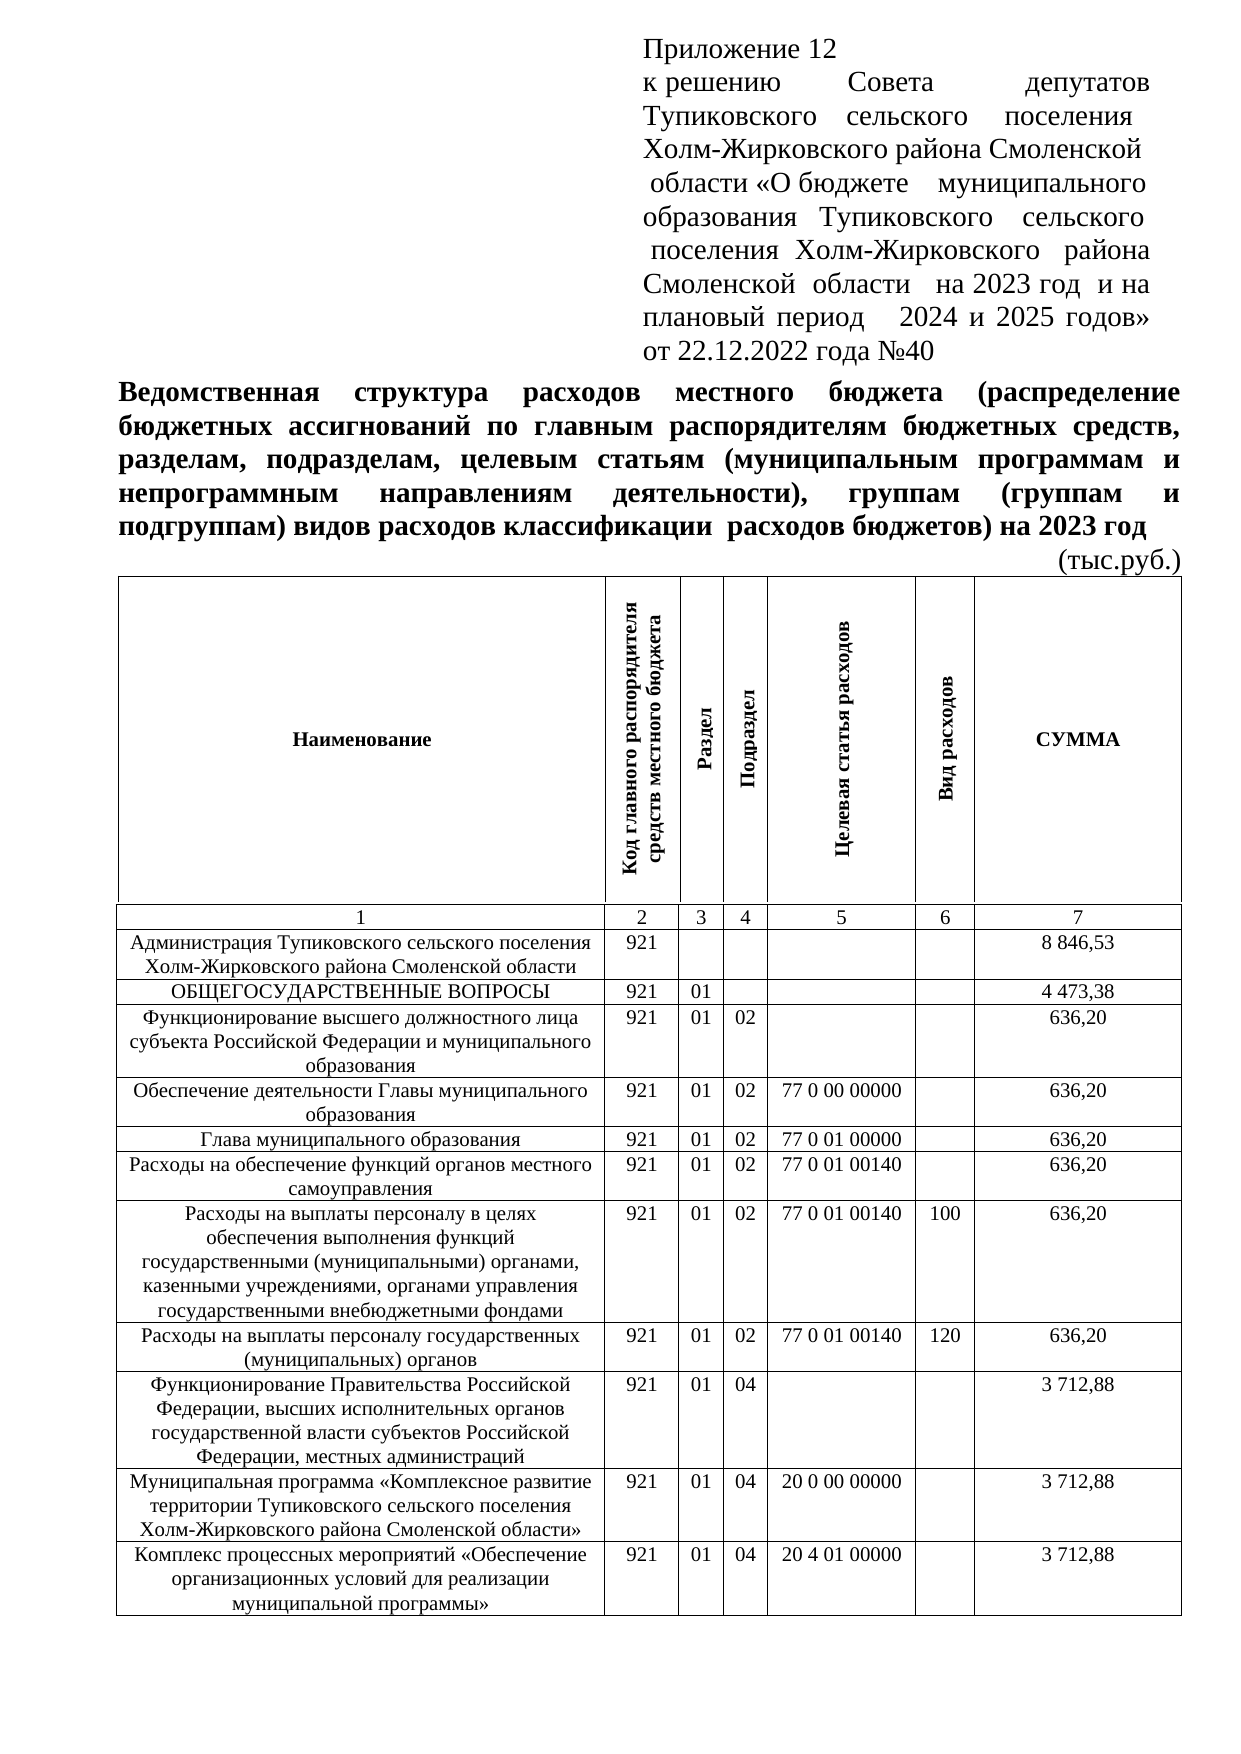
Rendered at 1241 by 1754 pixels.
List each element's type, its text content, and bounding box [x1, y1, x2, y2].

table_cell 77 0 01 00140 [768, 1152, 915, 1200]
table_cell 01 [679, 1323, 723, 1371]
table_cell Функционирование Правительства Российской Федерации, высших исполнительных органов государственной власти субъектов Российской Федерации, местных администраций [117, 1372, 604, 1468]
table_cell 04 [724, 1372, 767, 1468]
table_cell 921 [605, 930, 678, 978]
title Ведомственная структура расходов местного бюджета (распределение бюджетных ассигнований по главным распорядителям бюджетных средств, разделам, подразделам, целевым статьям (муниципальным программам и непрограммным направлениям деятельности), группам (группам и подгруппам) видов расходов классификации расходов бюджетов) на 2023 год [118, 374, 1181, 542]
table_cell 3 712,88 [975, 1372, 1181, 1468]
table_cell 77 0 00 00000 [768, 1078, 915, 1126]
table_cell 636,20 [975, 1201, 1181, 1322]
table_cell 921 [605, 1152, 678, 1200]
table_cell 77 0 01 00140 [768, 1323, 915, 1371]
table_header 3 [679, 905, 723, 929]
table_cell 01 [679, 1372, 723, 1468]
table_cell 921 [605, 1469, 678, 1541]
table_header Раздел [681, 577, 723, 902]
table_cell 77 0 01 00140 [768, 1201, 915, 1322]
table_header 6 [916, 905, 974, 929]
table_header 5 [768, 905, 915, 929]
table_cell 02 [724, 1005, 767, 1077]
table_cell Функционирование высшего должностного лица субъекта Российской Федерации и муниципального образования [117, 1005, 604, 1077]
table_cell 921 [605, 1201, 678, 1322]
table_cell 636,20 [975, 1078, 1181, 1126]
table_cell [916, 1127, 974, 1151]
table_cell 8 846,53 [975, 930, 1181, 978]
table_cell [916, 930, 974, 978]
table_cell Расходы на выплаты персоналу государственных (муниципальных) органов [117, 1323, 604, 1371]
table_cell [916, 980, 974, 1003]
table_cell Глава муниципального образования [117, 1127, 604, 1151]
table_header Наименование [119, 577, 605, 902]
table_cell [768, 1005, 915, 1077]
table_cell [768, 980, 915, 1003]
table_cell 921 [605, 1323, 678, 1371]
table_cell [768, 930, 915, 978]
table_cell [916, 1078, 974, 1126]
table_cell 01 [679, 1005, 723, 1077]
table_cell [724, 930, 767, 978]
table_cell 04 [724, 1542, 767, 1614]
table_header СУММА [975, 577, 1181, 902]
table_cell ОБЩЕГОСУДАРСТВЕННЫЕ ВОПРОСЫ [117, 980, 604, 1003]
table_cell 01 [679, 980, 723, 1003]
table_cell 921 [605, 980, 678, 1003]
table_cell [916, 1542, 974, 1614]
table_cell [916, 1469, 974, 1541]
table_cell 100 [916, 1201, 974, 1322]
table_cell 04 [724, 1469, 767, 1541]
table_cell 3 712,88 [975, 1469, 1181, 1541]
table_cell 636,20 [975, 1152, 1181, 1200]
table_header 2 [605, 905, 678, 929]
table_cell 02 [724, 1201, 767, 1322]
table_cell 921 [605, 1078, 678, 1126]
table_cell 02 [724, 1152, 767, 1200]
table_cell [768, 1372, 915, 1468]
table_cell 02 [724, 1323, 767, 1371]
table_header Вид расходов [916, 577, 974, 902]
table_cell Комплекс процессных мероприятий «Обеспечение организационных условий для реализации муниципальной программы» [117, 1542, 604, 1614]
table_cell [679, 930, 723, 978]
table_cell 921 [605, 1005, 678, 1077]
table_header Приложение 12 к решению Совета депутатов Тупиковского сельского поселения Холм-Жирковского района Смоленской области «О бюджете муниципального образования Тупиковского сельского поселения Холм-Жирковского района Смоленской области на 2023 год и на плановый период 2024 и 2025 годов» от 22.12.2022 года №40 [631, 31, 1162, 366]
table_cell 01 [679, 1201, 723, 1322]
text (тыс.руб.) [118, 542, 1181, 576]
table_header 7 [975, 905, 1181, 929]
table_cell 01 [679, 1078, 723, 1126]
table_cell 921 [605, 1127, 678, 1151]
table_cell [724, 980, 767, 1003]
table_cell 636,20 [975, 1005, 1181, 1077]
table_cell 921 [605, 1542, 678, 1614]
table_header 4 [724, 905, 767, 929]
table_cell 3 712,88 [975, 1542, 1181, 1614]
table_header 1 [117, 905, 604, 929]
table_cell 20 4 01 00000 [768, 1542, 915, 1614]
table_cell Обеспечение деятельности Главы муниципального образования [117, 1078, 604, 1126]
table_cell [916, 1005, 974, 1077]
table_cell 01 [679, 1469, 723, 1541]
table_cell [916, 1152, 974, 1200]
table_header Целевая статья расходов [768, 577, 915, 902]
table_cell 636,20 [975, 1323, 1181, 1371]
table_cell 921 [605, 1372, 678, 1468]
table_header Подраздел [724, 577, 767, 902]
table_cell 77 0 01 00000 [768, 1127, 915, 1151]
table_cell 120 [916, 1323, 974, 1371]
table_cell 01 [679, 1152, 723, 1200]
table_cell 01 [679, 1127, 723, 1151]
table_header Код главного распорядителя средств местного бюджета (прямого получателя) [606, 577, 680, 902]
table_cell 02 [724, 1127, 767, 1151]
table_cell Расходы на обеспечение функций органов местного самоуправления [117, 1152, 604, 1200]
table_cell 02 [724, 1078, 767, 1126]
table_cell 20 0 00 00000 [768, 1469, 915, 1541]
table_cell Администрация Тупиковского сельского поселения Холм-Жирковского района Смоленской области [117, 930, 604, 978]
table_cell Муниципальная программа «Комплексное развитие территории Тупиковского сельского поселения Холм-Жирковского района Смоленской области» [117, 1469, 604, 1541]
table_cell 636,20 [975, 1127, 1181, 1151]
table_cell 4 473,38 [975, 980, 1181, 1003]
table_cell [916, 1372, 974, 1468]
table_cell 01 [679, 1542, 723, 1614]
